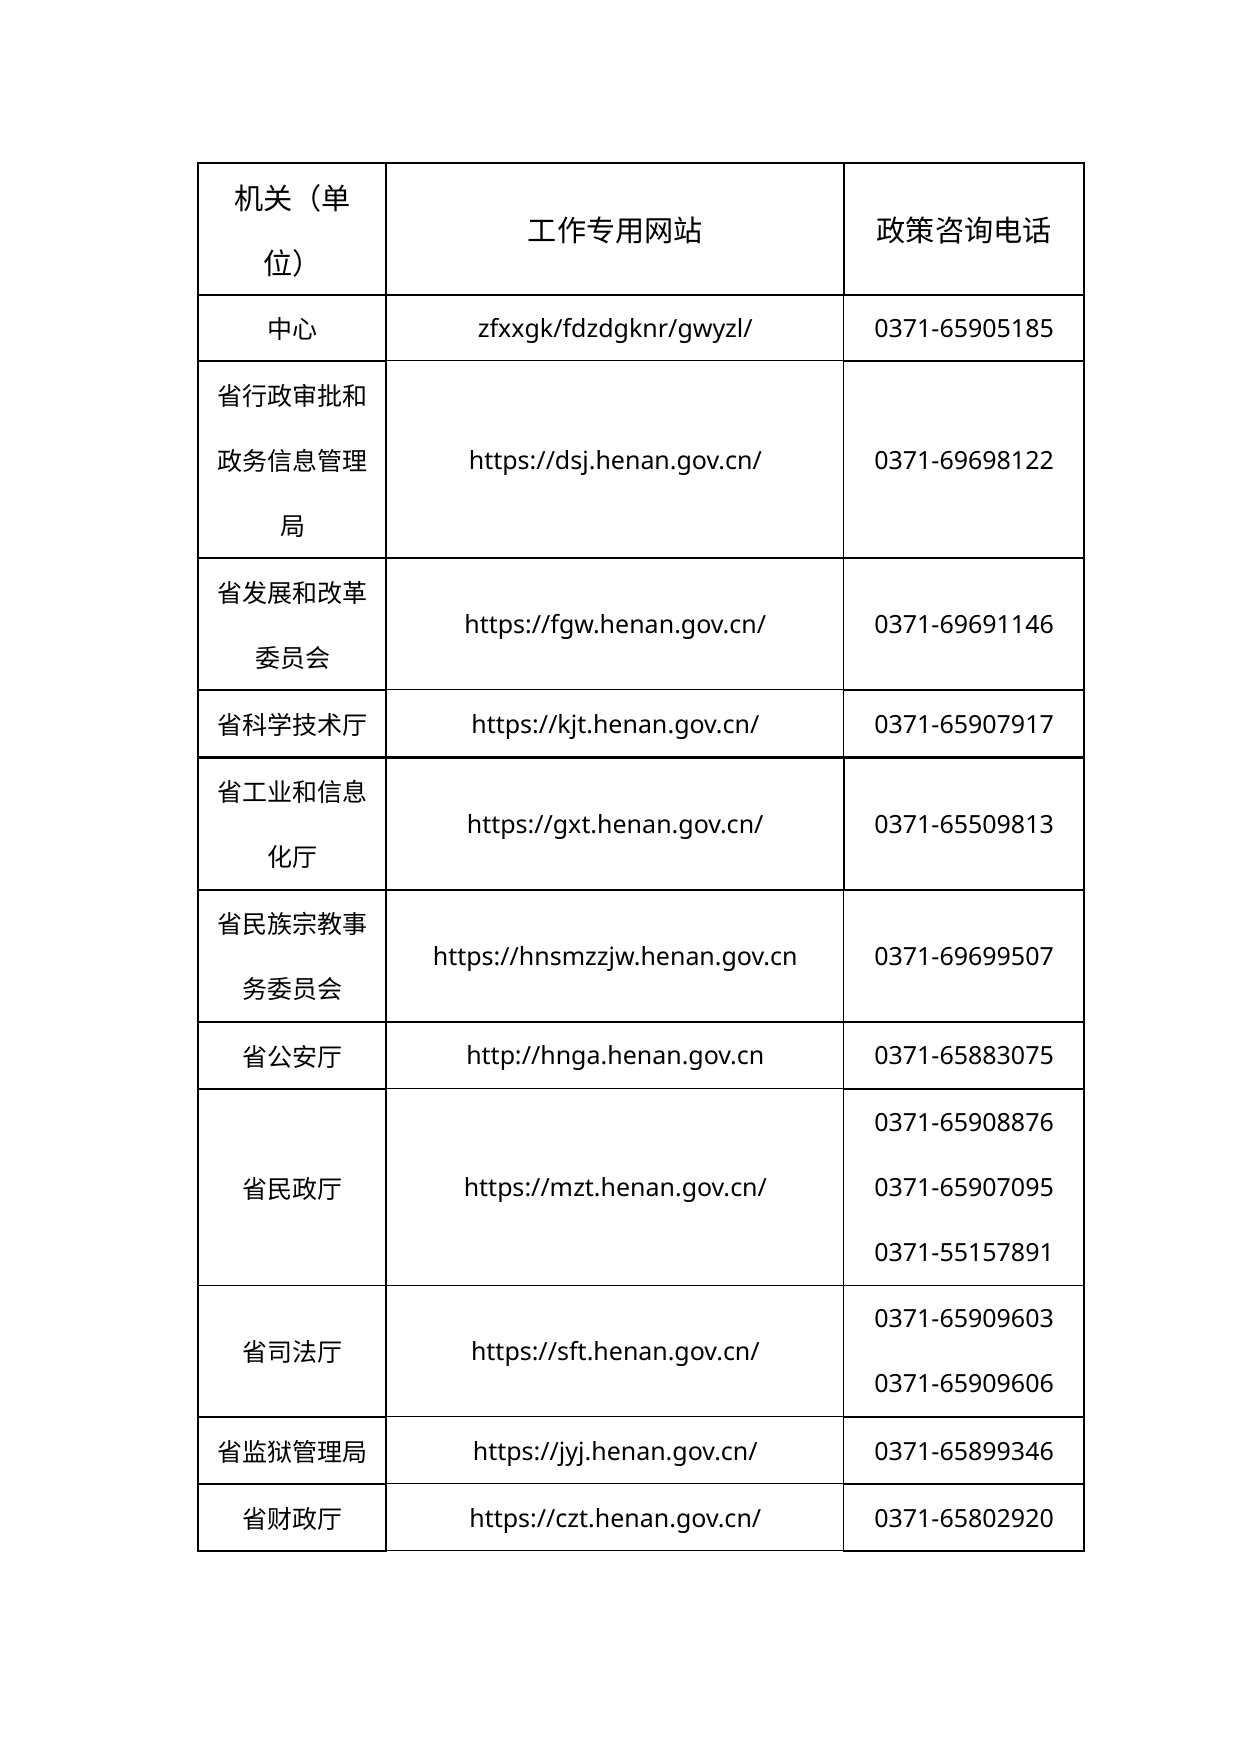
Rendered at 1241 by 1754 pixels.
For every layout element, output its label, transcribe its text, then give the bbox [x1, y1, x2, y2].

table_cell https://hnsmzzjw.henan.gov.cn [387, 891, 843, 1021]
table_cell https://kjt.henan.gov.cn/ [387, 690, 843, 756]
table_cell 省文史研究馆中心 [199, 296, 385, 360]
table_header 机关（单位） [199, 164, 385, 294]
table_cell 0371-69691146 [844, 559, 1083, 689]
table_cell https://gxt.henan.gov.cn/ [387, 759, 843, 888]
table_cell https://jyj.henan.gov.cn/ [387, 1417, 843, 1483]
table_cell 0371-65802920 [844, 1485, 1083, 1550]
table_cell 省财政厅 [199, 1485, 385, 1550]
table_cell 0371-65899346 [844, 1418, 1083, 1483]
table_cell https://czt.henan.gov.cn/ [387, 1484, 843, 1550]
table_cell 省民族宗教事务委员会 [199, 891, 385, 1021]
table_cell https://fgw.henan.gov.cn/ [387, 559, 843, 689]
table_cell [387, 296, 843, 360]
table_cell https://mzt.henan.gov.cn/ [387, 1089, 843, 1285]
table_header 政策咨询电话 [845, 164, 1083, 294]
table_cell https://sft.henan.gov.cn/ [387, 1286, 843, 1416]
table_cell 0371-65907917 [844, 691, 1083, 756]
table_cell 省公安厅 [199, 1023, 385, 1088]
table_cell 0371-65909603 0371-65909606 [844, 1286, 1083, 1416]
table_cell https://dsj.henan.gov.cn/ [387, 361, 843, 557]
table_cell http://hnga.henan.gov.cn [387, 1023, 843, 1088]
table_cell 0371-65865251 0371-65905185 [844, 296, 1083, 360]
table_cell 省司法厅 [199, 1286, 385, 1416]
table_cell 0371-65509813 [845, 759, 1083, 888]
table_cell 省民政厅 [199, 1090, 385, 1285]
table_cell 省发展和改革委员会 [199, 559, 385, 689]
table_cell 省监狱管理局 [199, 1418, 385, 1483]
table_cell 0371-69698122 [844, 362, 1083, 557]
table_cell 0371-69699507 [844, 891, 1083, 1021]
table_cell 0371-65908876 0371-65907095 0371-55157891 [844, 1090, 1083, 1285]
table_cell 省行政审批和政务信息管理局 [199, 362, 385, 557]
table_cell 省科学技术厅 [199, 691, 385, 756]
table_header 工作专用网站 [387, 164, 843, 294]
table_cell 省工业和信息化厅 [199, 759, 385, 888]
table_cell 0371-65883075 [844, 1023, 1083, 1088]
